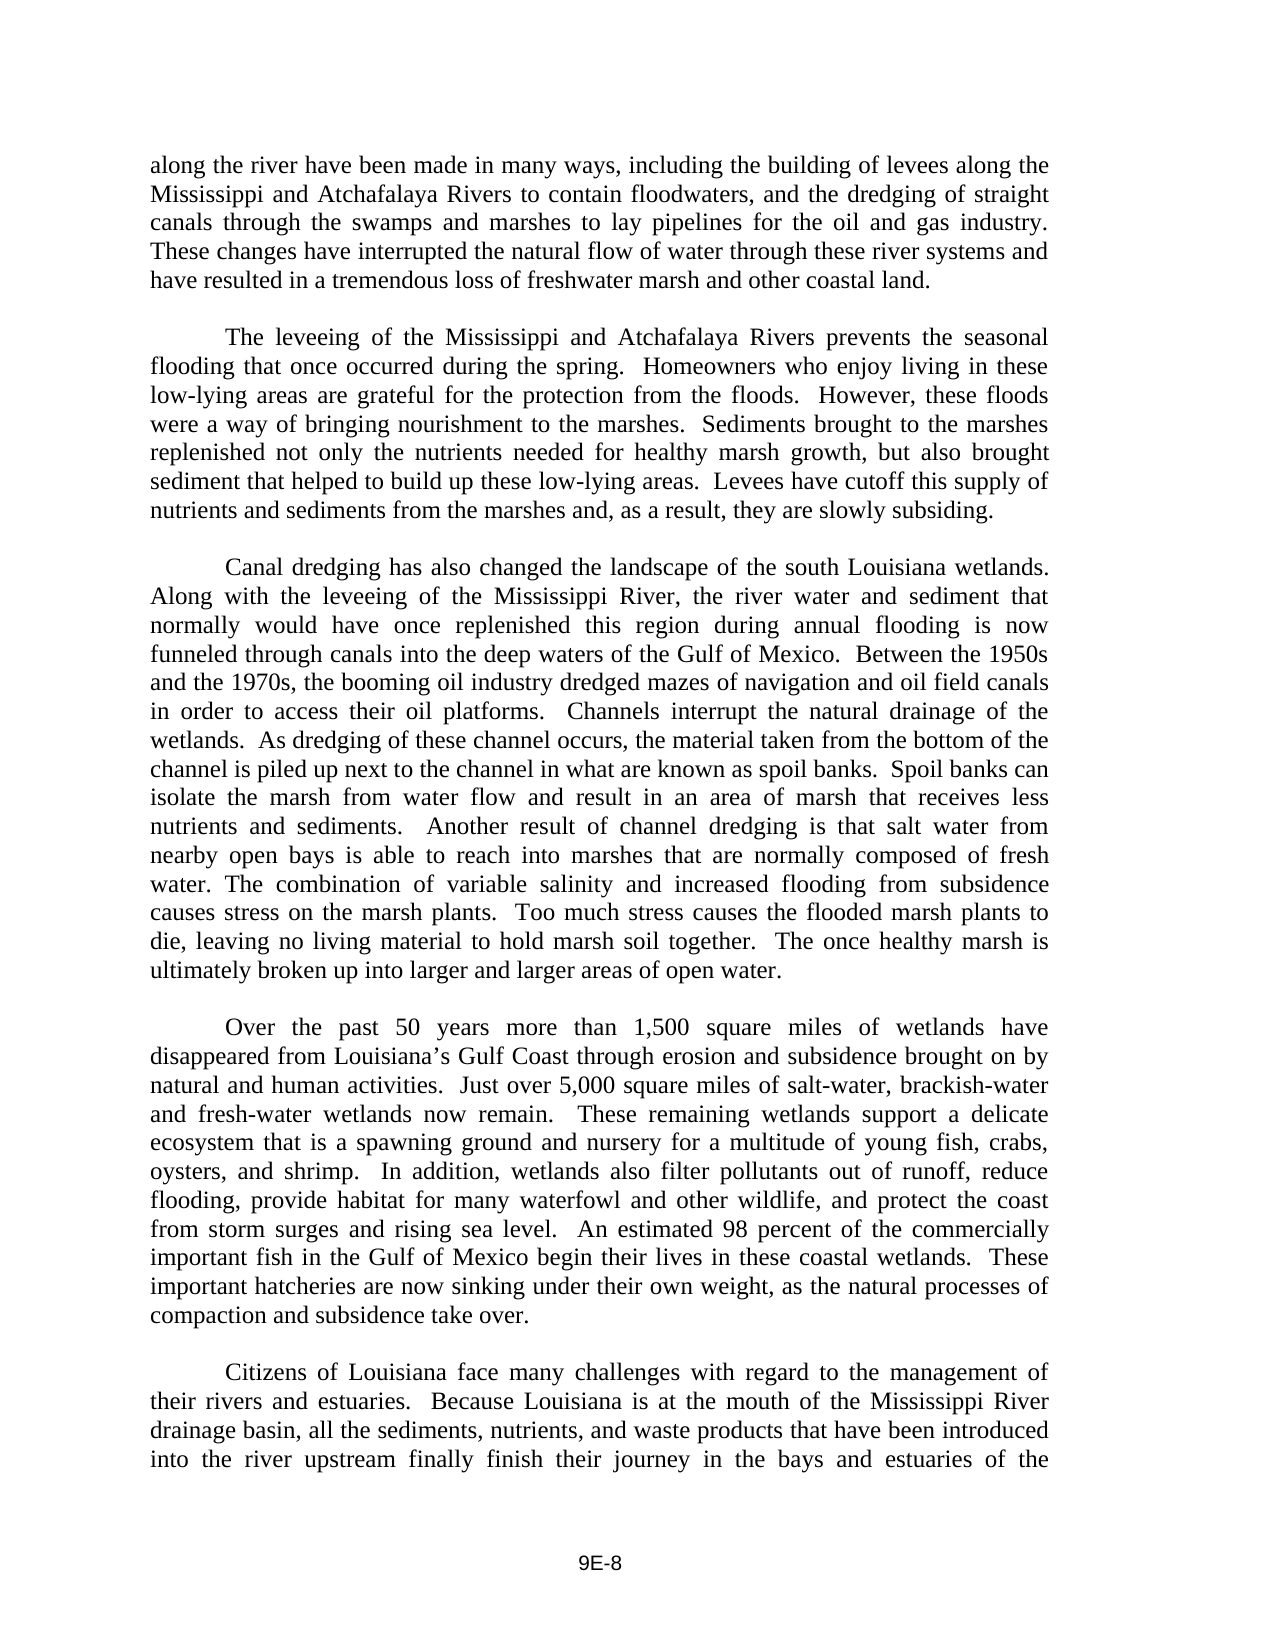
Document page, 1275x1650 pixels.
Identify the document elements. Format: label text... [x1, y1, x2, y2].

text Canal dredging has also changed the landscape of the south Louisiana wetlands. Along with the leveeing of the Mississippi River, the river water and sediment that normally would have once replenished this region during annual flooding is now funneled through canals into the deep waters of the Gulf of Mexico. Between the 1950s and the 1970s, the booming oil industry dredged mazes of navigation and oil field canals in order to access their oil platforms. Channels interrupt the natural drainage of the wetlands. As dredging of these channel occurs, the material taken from the bottom of the channel is piled up next to the channel in what are known as spoil banks. Spoil banks can isolate the marsh from water flow and result in an area of marsh that receives less nutrients and sediments. Another result of channel dredging is that salt water from nearby open bays is able to reach into marshes that are normally composed of fresh water. The combination of variable salinity and increased flooding from subsidence causes stress on the marsh plants. Too much stress causes the flooded marsh plants to die, leaving no living material to hold marsh soil together. The once healthy marsh is ultimately broken up into larger and larger areas of open water. [150, 552, 1050, 984]
text The leveeing of the Mississippi and Atchafalaya Rivers prevents the seasonal flooding that once occurred during the spring. Homeowners who enjoy living in these low-lying areas are grateful for the protection from the floods. However, these floods were a way of bringing nourishment to the marshes. Sediments brought to the marshes replenished not only the nutrients needed for healthy marsh growth, but also brought sediment that helped to build up these low-lying areas. Levees have cutoff this supply of nutrients and sediments from the marshes and, as a result, they are slowly subsiding. [150, 322, 1050, 524]
text Over the past 50 years more than 1,500 square miles of wetlands have disappeared from Louisiana’s Gulf Coast through erosion and subsidence brought on by natural and human activities. Just over 5,000 square miles of salt-water, brackish-water and fresh-water wetlands now remain. These remaining wetlands support a delicate ecosystem that is a spawning ground and nursery for a multitude of young fish, crabs, oysters, and shrimp. In addition, wetlands also filter pollutants out of runoff, reduce flooding, provide habitat for many waterfowl and other wildlife, and protect the coast from storm surges and rising sea level. An estimated 98 percent of the commercially important fish in the Gulf of Mexico begin their lives in these coastal wetlands. These important hatcheries are now sinking under their own weight, as the natural processes of compaction and subsidence take over. [150, 1012, 1050, 1329]
